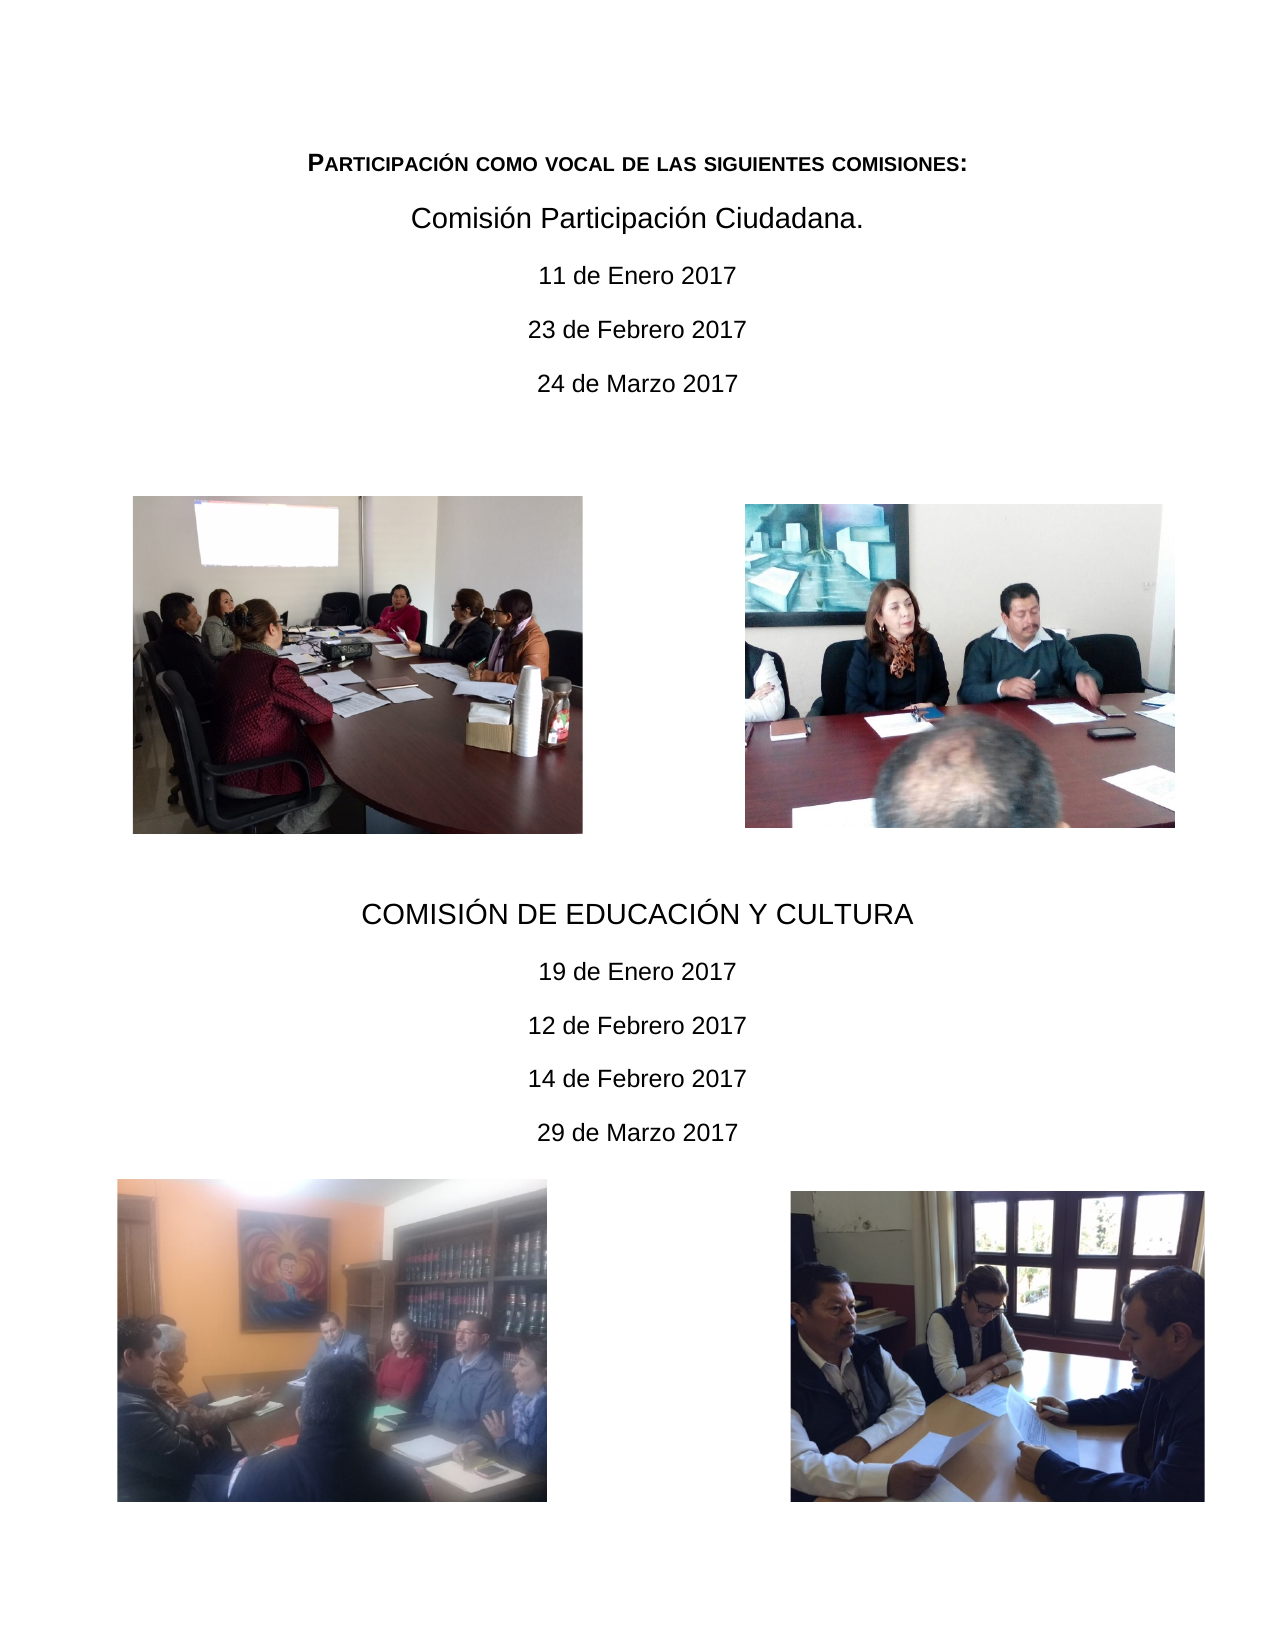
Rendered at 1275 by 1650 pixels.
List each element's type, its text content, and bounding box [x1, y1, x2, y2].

text Participación como vocal de las siguientes comisiones: [177, 148, 1098, 176]
picture [743, 504, 1175, 826]
picture [132, 496, 583, 834]
picture [117, 1179, 547, 1502]
text 12 de Febrero 2017 [177, 1011, 1098, 1039]
text 19 de Enero 2017 [177, 957, 1098, 986]
picture [790, 1191, 1205, 1502]
text 14 de Febrero 2017 [177, 1064, 1098, 1093]
text 23 de Febrero 2017 [177, 315, 1098, 343]
text Comisión Participación Ciudadana. [177, 201, 1098, 235]
text 11 de Enero 2017 [177, 261, 1098, 289]
text 24 de Marzo 2017 [177, 368, 1098, 397]
text 29 de Marzo 2017 [177, 1118, 1098, 1147]
text COMISIÓN DE EDUCACIÓN Y CULTURA [177, 897, 1098, 931]
